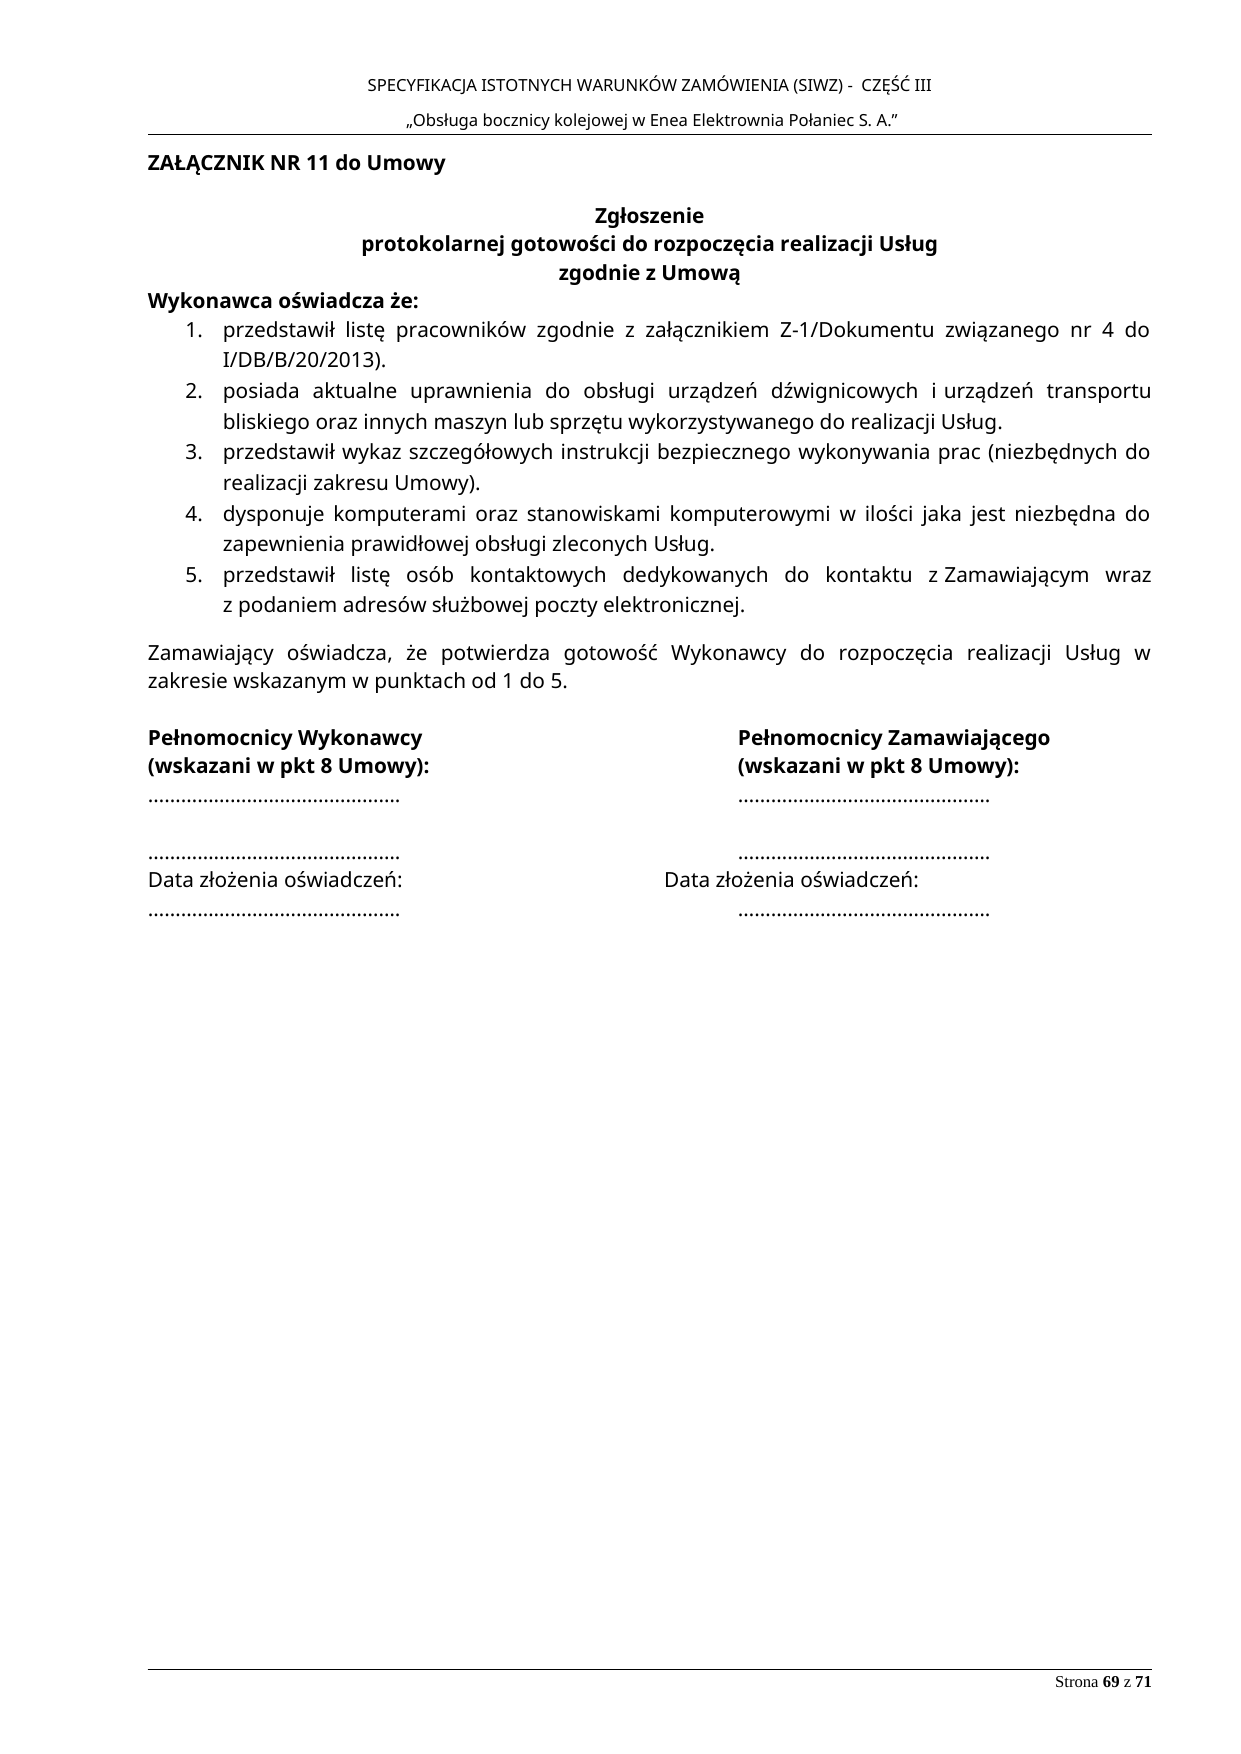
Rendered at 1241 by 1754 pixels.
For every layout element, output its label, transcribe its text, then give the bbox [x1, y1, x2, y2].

list przedstawił listę pracowników zgodnie z załącznikiem Z-1/Dokumentu związanego nr 4 do I/DB/B/20/2013). [185, 315, 1152, 374]
text ………………………………………. ………………………………………. [148, 780, 1152, 808]
list posiada aktualne uprawnienia do obsługi urządzeń dźwignicowych i urządzeń transportu bliskiego oraz innych maszyn lub sprzętu wykorzystywanego do realizacji Usług. [185, 376, 1152, 435]
list dysponuje komputerami oraz stanowiskami komputerowymi w ilości jaka jest niezbędna do zapewnienia prawidłowej obsługi zleconych Usług. [185, 499, 1152, 558]
text protokolarnej gotowości do rozpoczęcia realizacji Usług [148, 229, 1152, 258]
text Zgłoszenie [148, 201, 1152, 229]
text Wykonawca oświadcza że: [148, 286, 1152, 315]
text zgodnie z Umową [148, 258, 1152, 286]
text Zamawiający oświadcza, że potwierdza gotowość Wykonawcy do rozpoczęcia realizacji Usług w zakresie wskazanym w punktach od 1 do 5. [148, 638, 1152, 695]
text ZAŁĄCZNIK NR 11 do Umowy [148, 148, 1152, 176]
text ………………………………………. ………………………………………. [148, 894, 1152, 922]
text (wskazani w pkt 8 Umowy): (wskazani w pkt 8 Umowy): [148, 752, 1152, 780]
text Data złożenia oświadczeń: Data złożenia oświadczeń: [148, 865, 1152, 894]
text Pełnomocnicy Wykonawcy Pełnomocnicy Zamawiającego [148, 723, 1152, 752]
list przedstawił listę osób kontaktowych dedykowanych do kontaktu z Zamawiającym wraz z podaniem adresów służbowej poczty elektronicznej. [185, 560, 1152, 619]
text ………………………………………. ………………………………………. [148, 837, 1152, 865]
list przedstawił wykaz szczegółowych instrukcji bezpiecznego wykonywania prac (niezbędnych do realizacji zakresu Umowy). [185, 437, 1152, 496]
